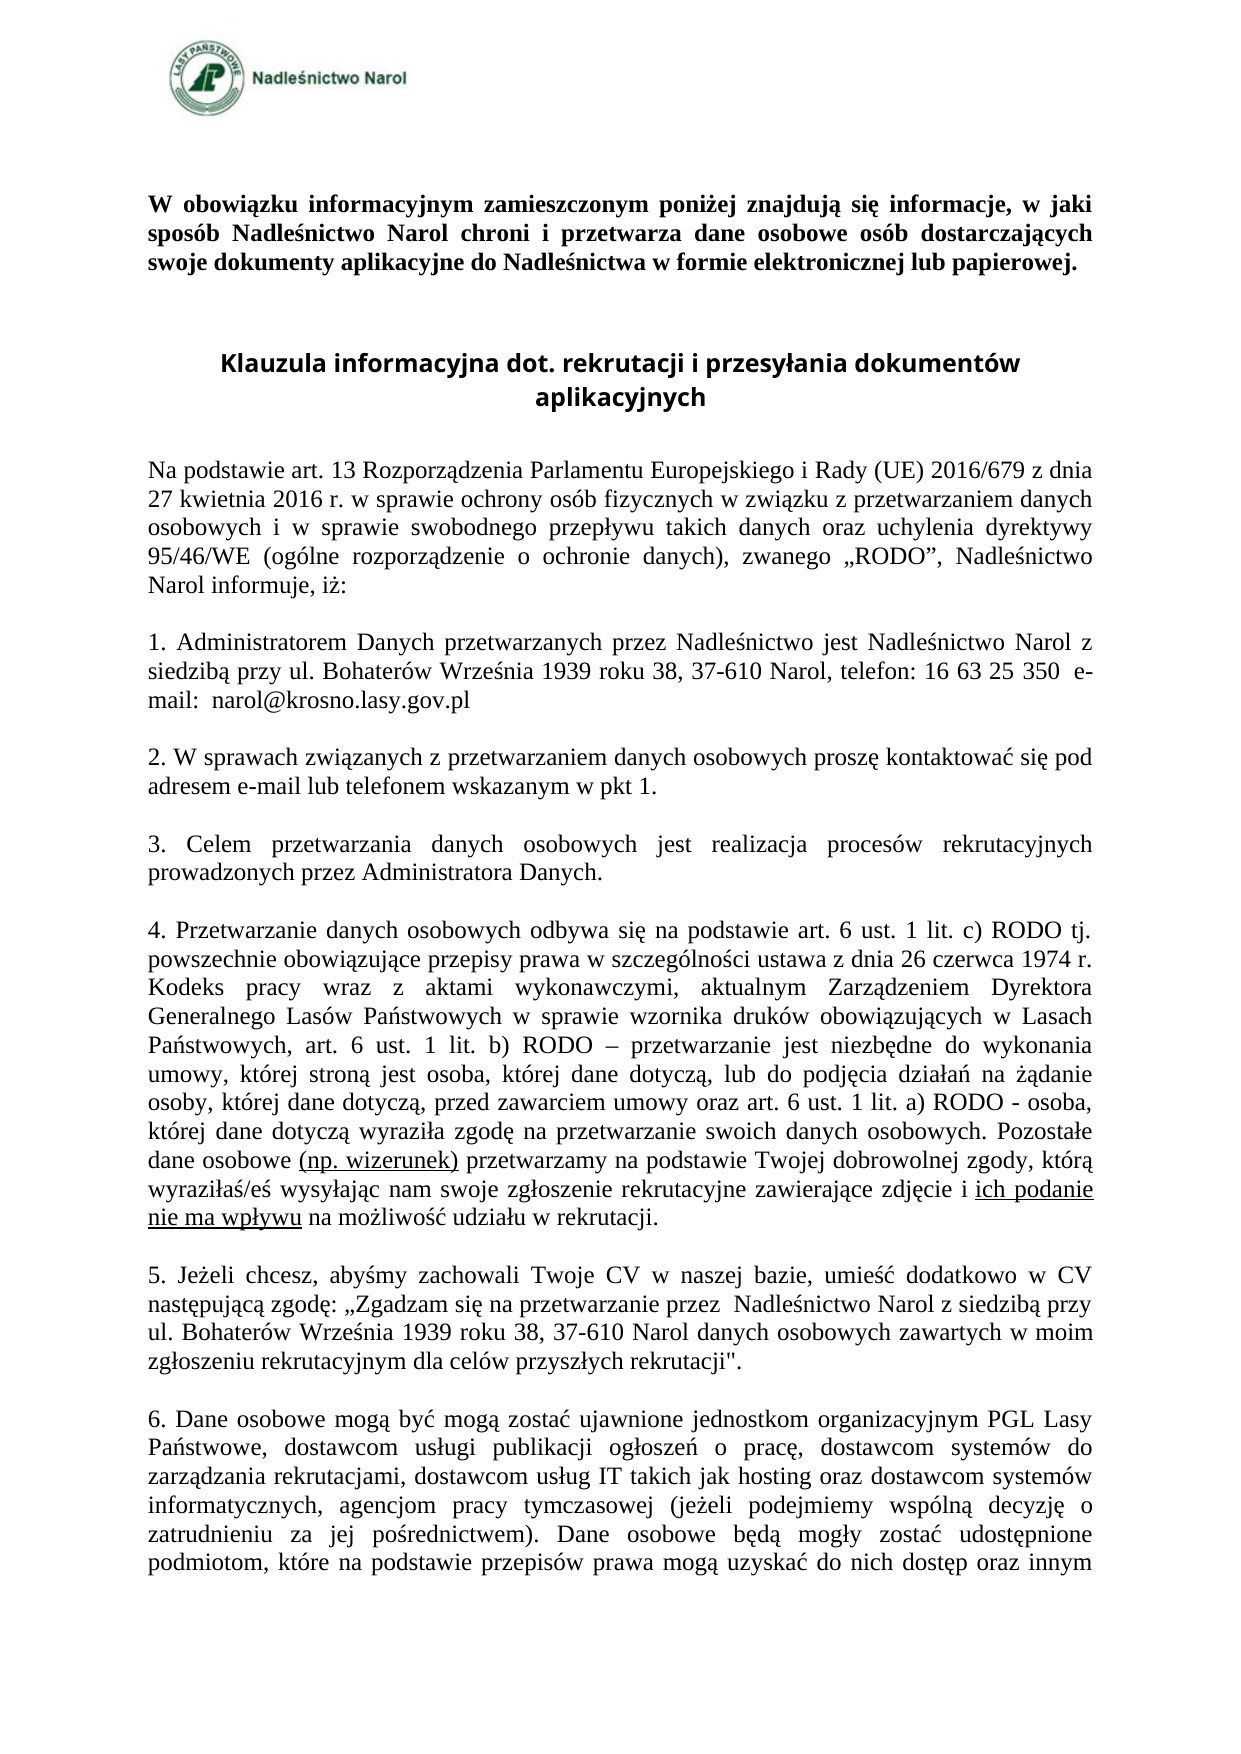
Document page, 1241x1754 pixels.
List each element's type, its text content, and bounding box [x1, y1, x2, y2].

subtitle Klauzula informacyjna dot. rekrutacji i przesyłania dokumentów aplikacyjnych [148, 346, 1093, 414]
text 3. Celem przetwarzania danych osobowych jest realizacja procesów rekrutacyjnych prowadzonych przez Administratora Danych. [148, 829, 1093, 886]
list 5. Jeżeli chcesz, abyśmy zachowali Twoje CV w naszej bazie, umieść dodatkowo w CV następującą zgodę: „Zgadzam się na przetwarzanie przez Nadleśnictwo Narol z siedzibą przy ul. Bohaterów Września 1939 roku 38, 37-610 Narol danych osobowych zawartych w moim zgłoszeniu rekrutacyjnym dla celów przyszłych rekrutacji". [148, 1260, 1093, 1375]
text W obowiązku informacyjnym zamieszczonym poniżej znajdują się informacje, w jaki sposób Nadleśnictwo Narol chroni i przetwarza dane osobowe osób dostarczających swoje dokumenty aplikacyjne do Nadleśnictwa w formie elektronicznej lub papierowej. [148, 189, 1093, 276]
text 1. Administratorem Danych przetwarzanych przez Nadleśnictwo jest Nadleśnictwo Narol z siedzibą przy ul. Bohaterów Września 1939 roku 38, 37-610 Narol, telefon: 16 63 25 350 e-mail: narol@krosno.lasy.gov.pl [148, 627, 1093, 714]
text Na podstawie art. 13 Rozporządzenia Parlamentu Europejskiego i Rady (UE) 2016/679 z dnia 27 kwietnia 2016 r. w sprawie ochrony osób fizycznych w związku z przetwarzaniem danych osobowych i w sprawie swobodnego przepływu takich danych oraz uchylenia dyrektywy 95/46/WE (ogólne rozporządzenie o ochronie danych), zwanego „RODO”, Nadleśnictwo Narol informuje, iż: [148, 455, 1093, 599]
list 4. Przetwarzanie danych osobowych odbywa się na podstawie art. 6 ust. 1 lit. c) RODO tj. powszechnie obowiązujące przepisy prawa w szczególności ustawa z dnia 26 czerwca 1974 r. Kodeks pracy wraz z aktami wykonawczymi, aktualnym Zarządzeniem Dyrektora Generalnego Lasów Państwowych w sprawie wzornika druków obowiązujących w Lasach Państwowych, art. 6 ust. 1 lit. b) RODO – przetwarzanie jest niezbędne do wykonania umowy, której stroną jest osoba, której dane dotyczą, lub do podjęcia działań na żądanie osoby, której dane dotyczą, przed zawarciem umowy oraz art. 6 ust. 1 lit. a) RODO - osoba, której dane dotyczą wyraziła zgodę na przetwarzanie swoich danych osobowych. Pozostałe dane osobowe (np. wizerunek) przetwarzamy na podstawie Twojej dobrowolnej zgody, którą wyraziłaś/eś wysyłając nam swoje zgłoszenie rekrutacyjne zawierające zdjęcie i ich podanie nie ma wpływu na możliwość udziału w rekrutacji. [148, 915, 1093, 1231]
picture [147, 29, 529, 136]
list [148, 1404, 1093, 1576]
text 2. W sprawach związanych z przetwarzaniem danych osobowych proszę kontaktować się pod adresem e-mail lub telefonem wskazanym w pkt 1. [148, 742, 1093, 800]
